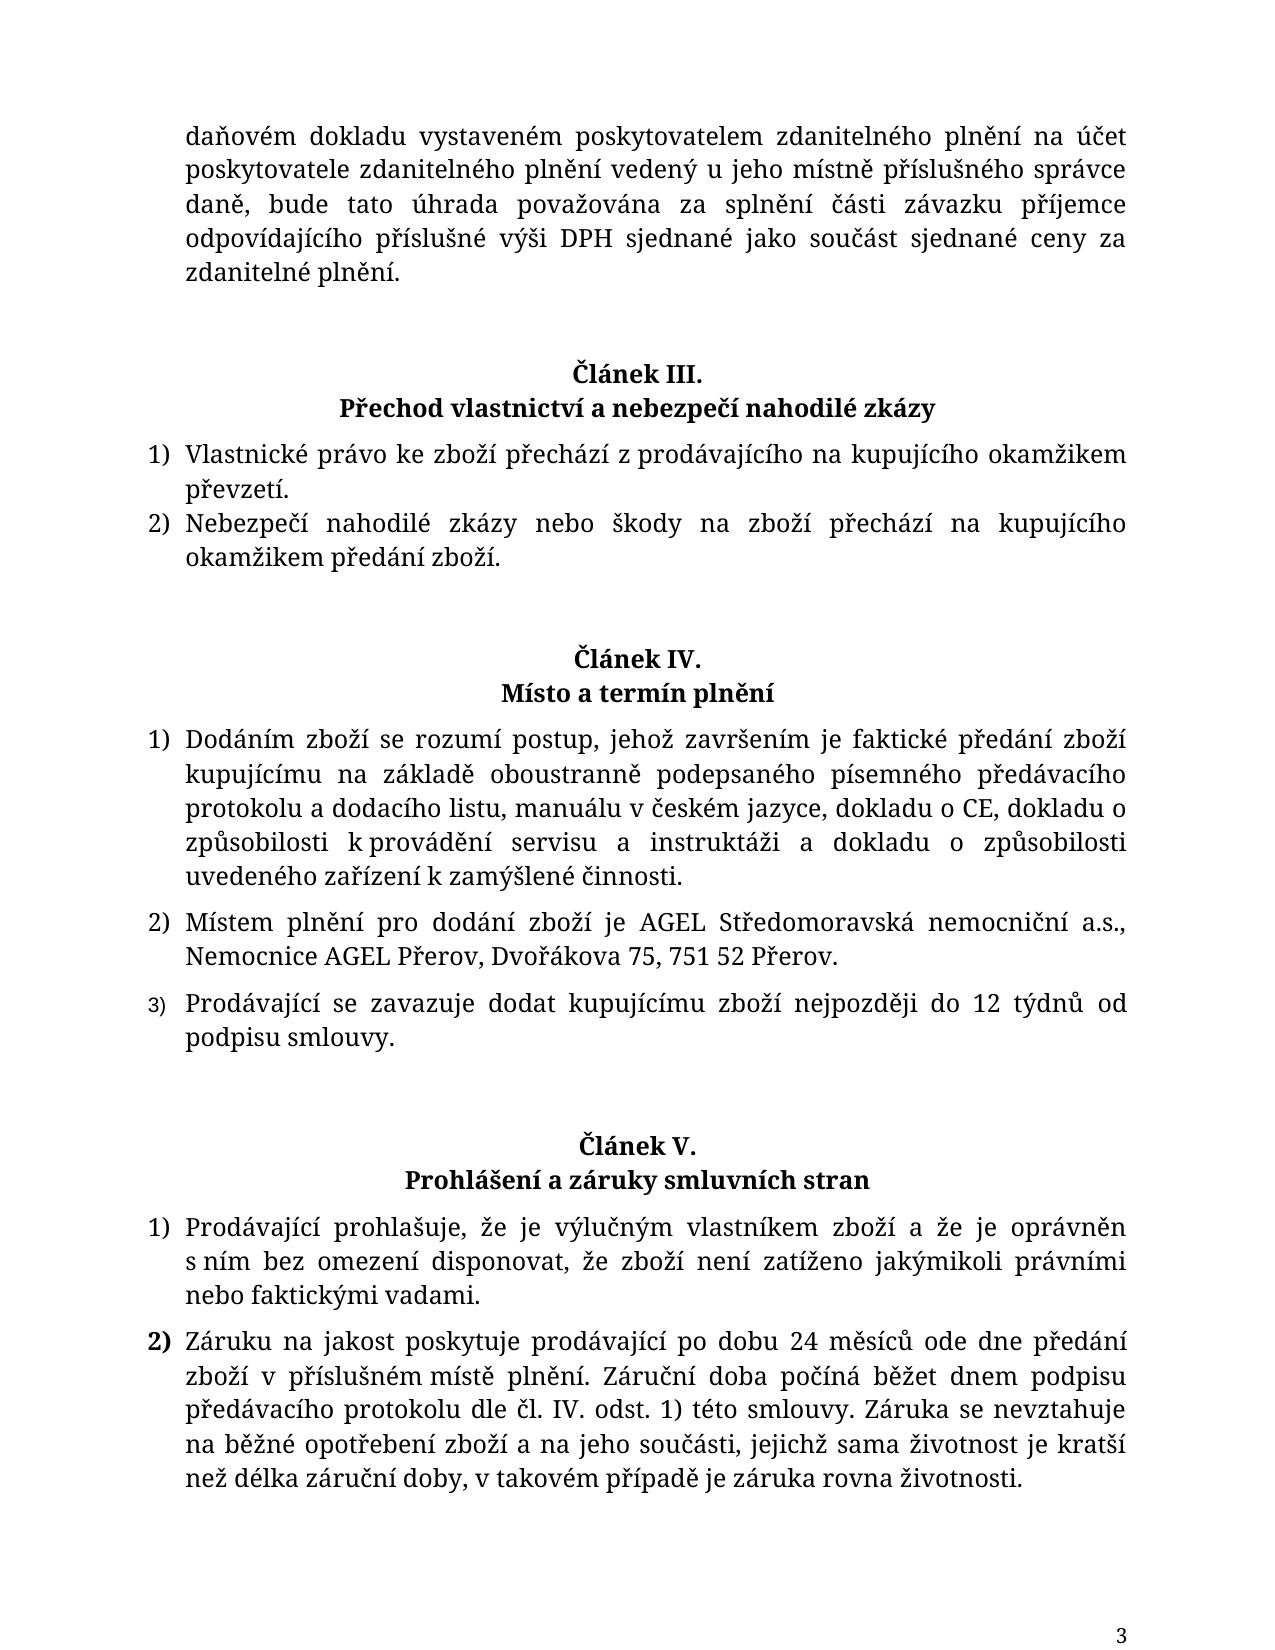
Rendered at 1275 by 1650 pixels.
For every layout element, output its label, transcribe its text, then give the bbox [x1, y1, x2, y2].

text Přechod vlastnictví a nebezpečí nahodilé zkázy [148, 391, 1127, 425]
list Prodávající prohlašuje, že je výlučným vlastníkem zboží a že je oprávněn s ním bez omezení disponovat, že zboží není zatíženo jakýmikoli právními nebo faktickými vadami. [148, 1209, 1127, 1312]
text Článek V. [148, 1129, 1127, 1163]
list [148, 118, 1127, 288]
list Vlastnické právo ke zboží přechází z prodávajícího na kupujícího okamžikem převzetí. [148, 437, 1127, 505]
list Prodávající se zavazuje dodat kupujícímu zboží nejpozději do 12 týdnů od podpisu smlouvy. [148, 986, 1127, 1054]
list Záruku na jakost poskytuje prodávající po dobu 24 měsíců ode dne předání zboží v příslušném místě plnění. Záruční doba počíná běžet dnem podpisu předávacího protokolu dle čl. IV. odst. 1) této smlouvy. Záruka se nevztahuje na běžné opotřebení zboží a na jeho součásti, jejichž sama životnost je kratší než délka záruční doby, v takovém případě je záruka rovna životnosti. [148, 1324, 1127, 1494]
text Prohlášení a záruky smluvních stran [148, 1163, 1127, 1197]
list Dodáním zboží se rozumí postup, jehož završením je faktické předání zboží kupujícímu na základě oboustranně podepsaného písemného předávacího protokolu a dodacího listu, manuálu v českém jazyce, dokladu o CE, dokladu o způsobilosti k provádění servisu a instruktáži a dokladu o způsobilosti uvedeného zařízení k zamýšlené činnosti. [148, 722, 1127, 892]
subtitle Článek III. [148, 357, 1127, 391]
text Článek IV. [148, 642, 1127, 676]
list Nebezpečí nahodilé zkázy nebo škody na zboží přechází na kupujícího okamžikem předání zboží. [148, 505, 1127, 573]
text Místo a termín plnění [148, 676, 1127, 710]
list Místem plnění pro dodání zboží je AGEL Středomoravská nemocniční a.s., Nemocnice AGEL Přerov, Dvořákova 75, 751 52 Přerov. [148, 905, 1127, 973]
